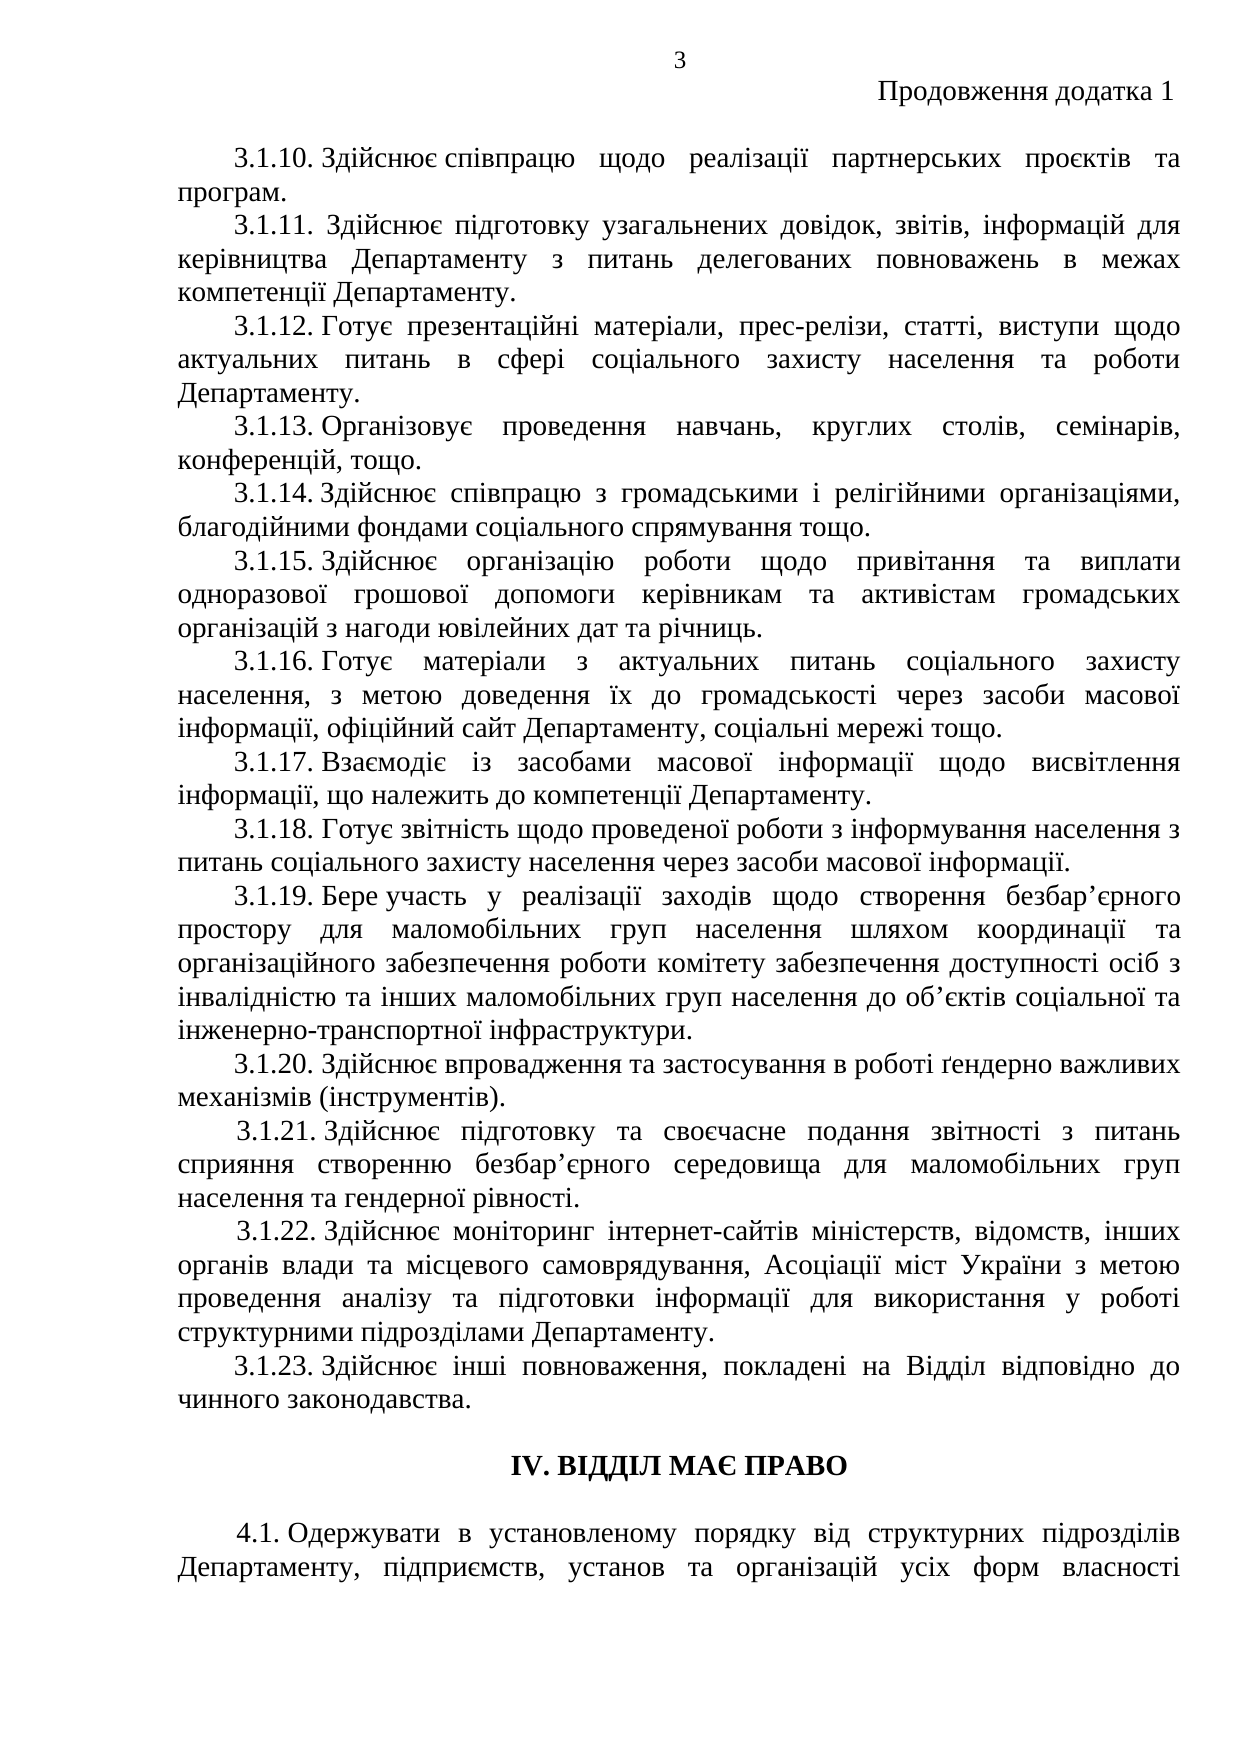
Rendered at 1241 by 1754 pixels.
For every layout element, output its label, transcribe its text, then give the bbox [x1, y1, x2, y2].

text 3.1.23. Здійснює інші повноваження, покладені на Відділ відповідно до чинного законодавства. [177, 1348, 1181, 1415]
text 3.1.18. Готує звітність щодо проведеної роботи з інформування населення з питань соціального захисту населення через засоби масової інформації. [177, 811, 1181, 878]
text 3.1.22. Здійснює моніторинг інтернет-сайтів міністерств, відомств, інших органів влади та місцевого самоврядування, Асоціації міст України з метою проведення аналізу та підготовки інформації для використання у роботі структурними підрозділами Департаменту. [177, 1213, 1181, 1348]
text 3.1.21. Здійснює підготовку та своєчасне подання звітності з питань сприяння створенню безбар’єрного середовища для маломобільних груп населення та гендерної рівності. [177, 1113, 1181, 1213]
text 3.1.11. Здійснює підготовку узагальнених довідок, звітів, інформацій для керівництва Департаменту з питань делегованих повноважень в межах компетенції Департаменту. [177, 207, 1181, 308]
text 3.1.12. Готує презентаційні матеріали, прес-релізи, статті, виступи щодо актуальних питань в сфері соціального захисту населення та роботи Департаменту. [177, 308, 1181, 408]
text 3.1.10. Здійснює співпрацю щодо реалізації партнерських проєктів та програм. [177, 140, 1181, 207]
text 3.1.15. Здійснює організацію роботи щодо привітання та виплати одноразової грошової допомоги керівникам та активістам громадських організацій з нагоди ювілейних дат та річниць. [177, 543, 1181, 643]
text 3.1.16. Готує матеріали з актуальних питань соціального захисту населення, з метою доведення їх до громадськості через засоби масової інформації, офіційний сайт Департаменту, соціальні мережі тощо. [177, 643, 1181, 744]
text 3.1.17. Взаємодіє із засобами масової інформації щодо висвітлення інформації, що належить до компетенції Департаменту. [177, 744, 1181, 811]
text 3.1.20. Здійснює впровадження та застосування в роботі ґендерно важливих механізмів (інструментів). [177, 1046, 1181, 1113]
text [177, 1515, 1181, 1582]
text 3.1.14. Здійснює співпрацю з громадськими і релігійними організаціями, благодійними фондами соціального спрямування тощо. [177, 476, 1181, 543]
text ІV. ВІДДІЛ МАЄ ПРАВО [177, 1448, 1181, 1482]
text 3.1.13. Організовує проведення навчань, круглих столів, семінарів, конференцій, тощо. [177, 408, 1181, 476]
text 3.1.19. Бере участь у реалізації заходів щодо створення безбар’єрного простору для маломобільних груп населення шляхом координації та організаційного забезпечення роботи комітету забезпечення доступності осіб з інвалідністю та інших маломобільних груп населення до об’єктів соціальної та інженерно-транспортної інфраструктури. [177, 878, 1181, 1046]
